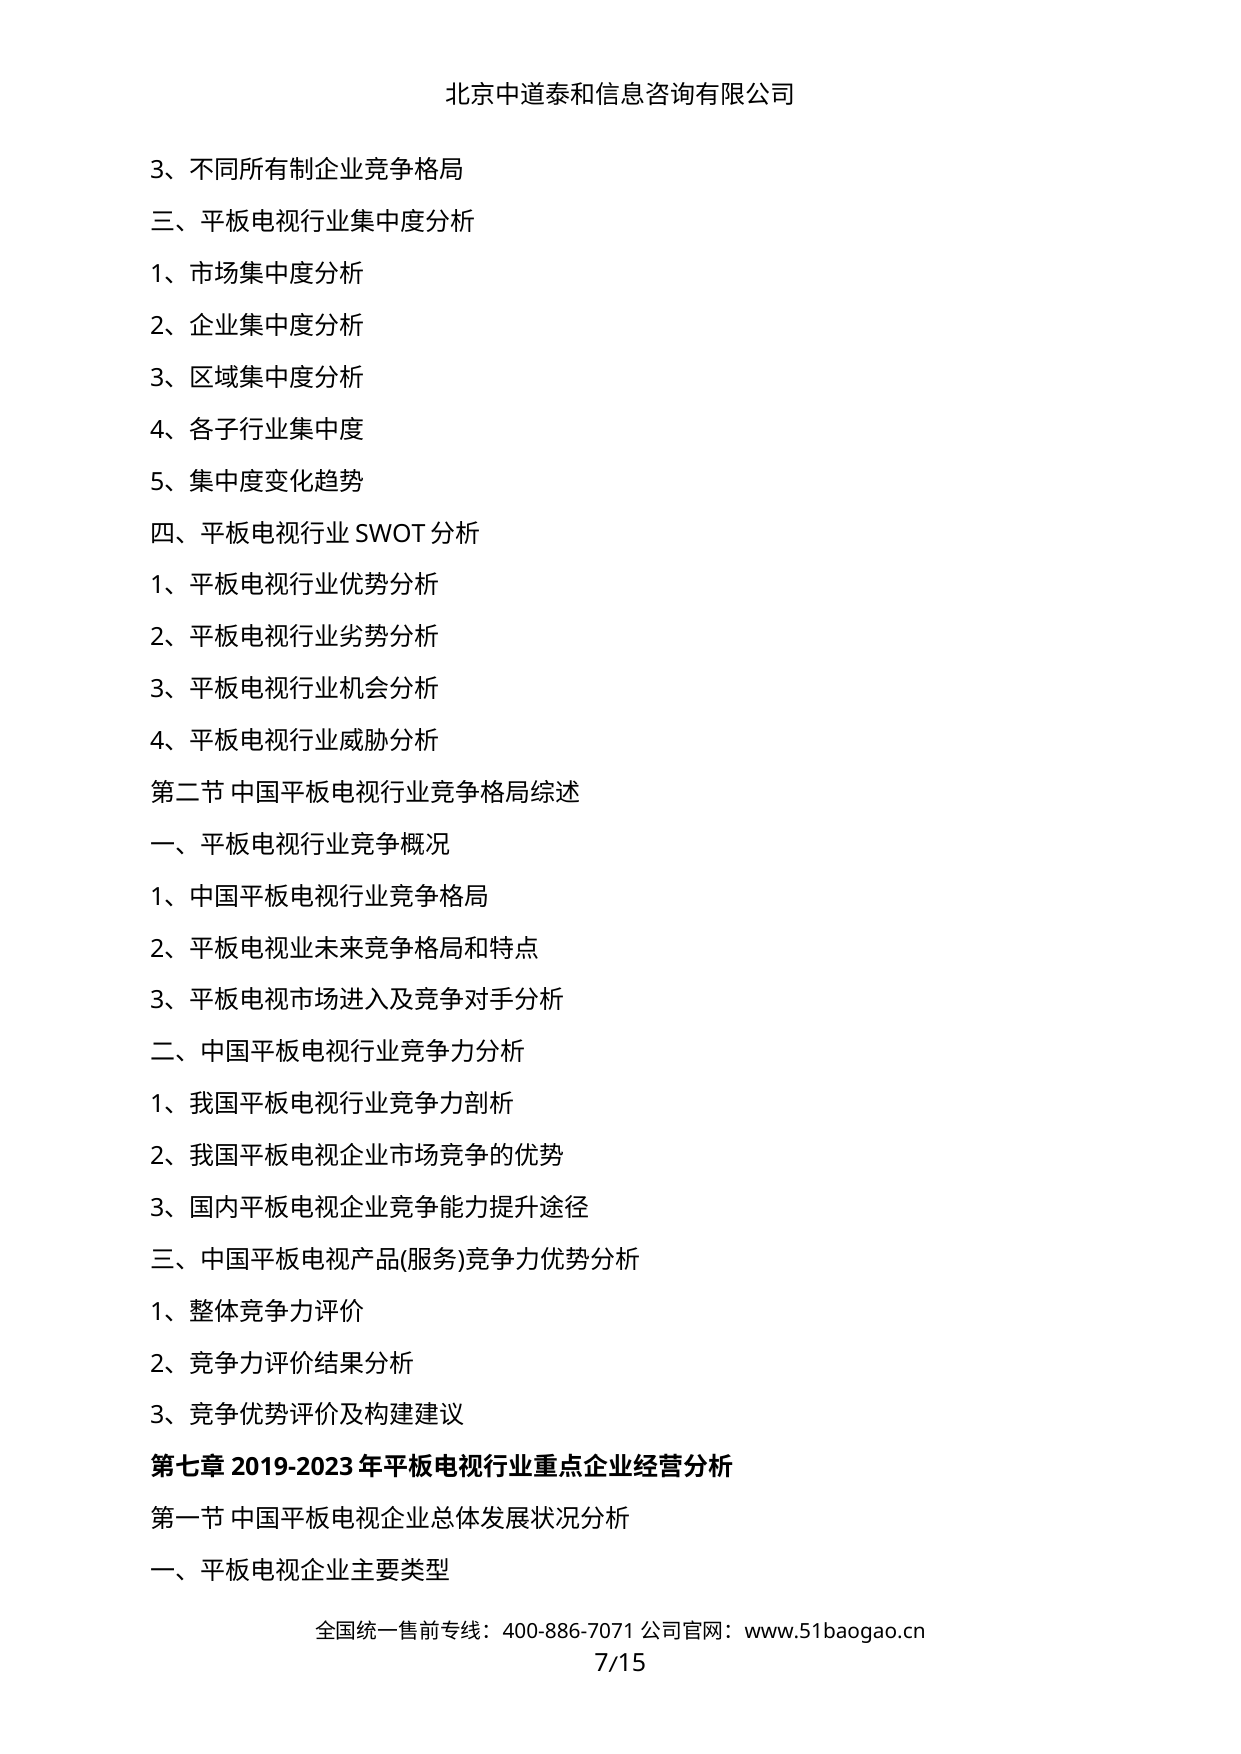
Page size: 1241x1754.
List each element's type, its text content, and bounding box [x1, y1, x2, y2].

text 一、平板电视企业主要类型 [150, 1551, 1090, 1587]
text 4、各子行业集中度 [150, 409, 1090, 446]
text 2、平板电视业未来竞争格局和特点 [150, 928, 1090, 964]
text 第七章 2019-2023年平板电视行业重点企业经营分析 [150, 1447, 1090, 1483]
text 1、中国平板电视行业竞争格局 [150, 876, 1090, 912]
text 3、国内平板电视企业竞争能力提升途径 [150, 1187, 1090, 1224]
text 3、不同所有制企业竞争格局 [150, 150, 1090, 186]
text 第一节 中国平板电视企业总体发展状况分析 [150, 1499, 1090, 1535]
text 1、市场集中度分析 [150, 254, 1090, 290]
text 二、中国平板电视行业竞争力分析 [150, 1032, 1090, 1068]
text 1、我国平板电视行业竞争力剖析 [150, 1084, 1090, 1120]
text 四、平板电视行业SWOT分析 [150, 513, 1090, 549]
text 2、平板电视行业劣势分析 [150, 617, 1090, 653]
text 第二节 中国平板电视行业竞争格局综述 [150, 772, 1090, 809]
text 5、集中度变化趋势 [150, 461, 1090, 497]
text 三、中国平板电视产品(服务)竞争力优势分析 [150, 1239, 1090, 1276]
text 3、平板电视市场进入及竞争对手分析 [150, 980, 1090, 1016]
text 3、平板电视行业机会分析 [150, 669, 1090, 705]
text 1、平板电视行业优势分析 [150, 565, 1090, 601]
text 3、竞争优势评价及构建建议 [150, 1395, 1090, 1431]
text 4、平板电视行业威胁分析 [150, 721, 1090, 757]
text 2、竞争力评价结果分析 [150, 1343, 1090, 1379]
text 3、区域集中度分析 [150, 357, 1090, 394]
text 2、企业集中度分析 [150, 306, 1090, 342]
text 1、整体竞争力评价 [150, 1291, 1090, 1327]
text 一、平板电视行业竞争概况 [150, 824, 1090, 861]
text 2、我国平板电视企业市场竞争的优势 [150, 1136, 1090, 1172]
text 三、平板电视行业集中度分析 [150, 202, 1090, 238]
